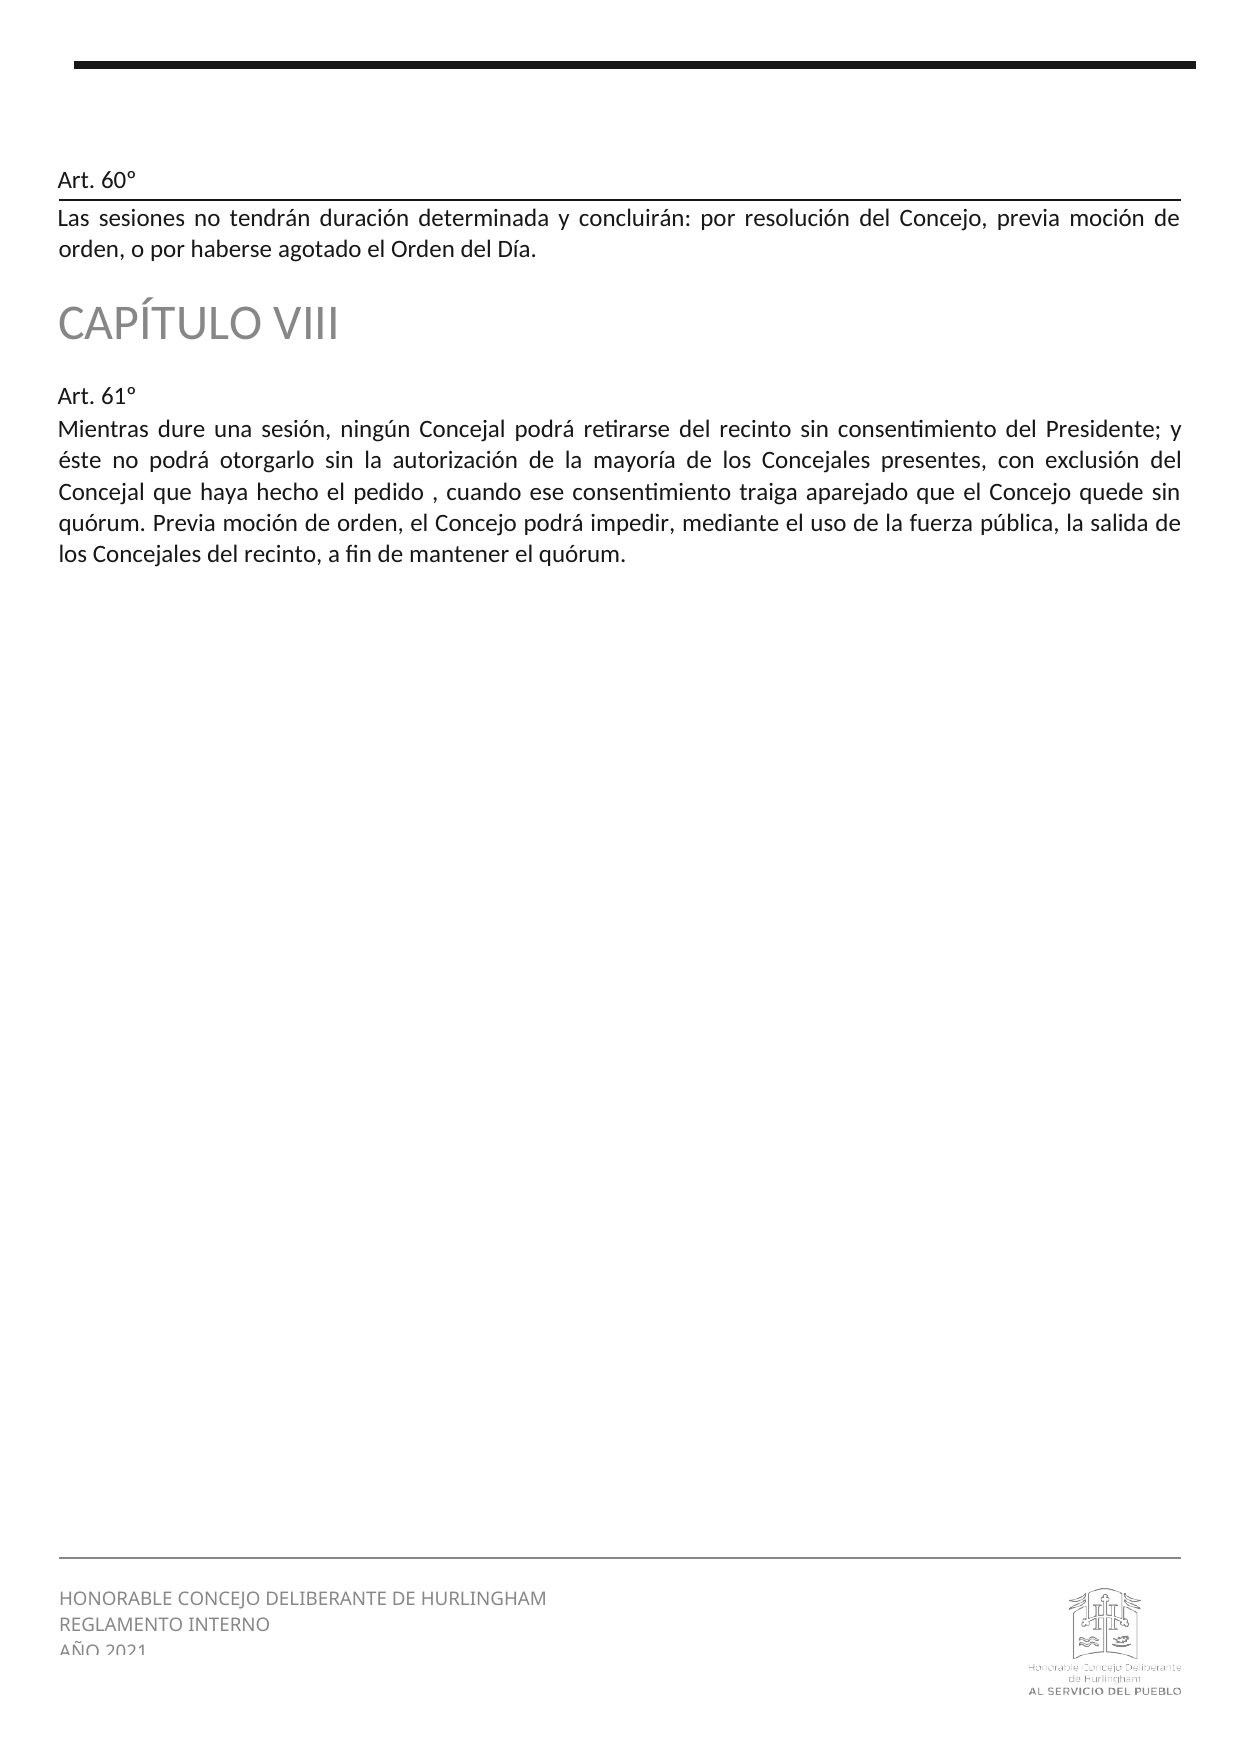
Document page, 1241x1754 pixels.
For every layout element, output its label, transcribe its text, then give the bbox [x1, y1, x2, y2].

text Las sesiones no tendrán duración determinada y concluirán: por resolución del Concejo, previa moción de orden, o por haberse agotado el Orden del Día. [57, 195, 1181, 264]
text Art. 61º [57, 380, 1194, 411]
subtitle CAPÍTULO VIII [58, 291, 1194, 352]
picture [1028, 1588, 1181, 1695]
text Mientras dure una sesión, ningún Concejal podrá retirarse del recinto sin consentimiento del Presidente; y éste no podrá otorgarlo sin la autorización de la mayoría de los Concejales presentes, con exclusión del Concejal que haya hecho el pedido , cuando ese consentimiento traiga aparejado que el Concejo quede sin quórum. Previa moción de orden, el Concejo podrá impedir, mediante el uso de la fuerza pública, la salida de los Concejales del recinto, a fin de mantener el quórum. [57, 413, 1182, 569]
text Art. 60º [57, 165, 1194, 195]
